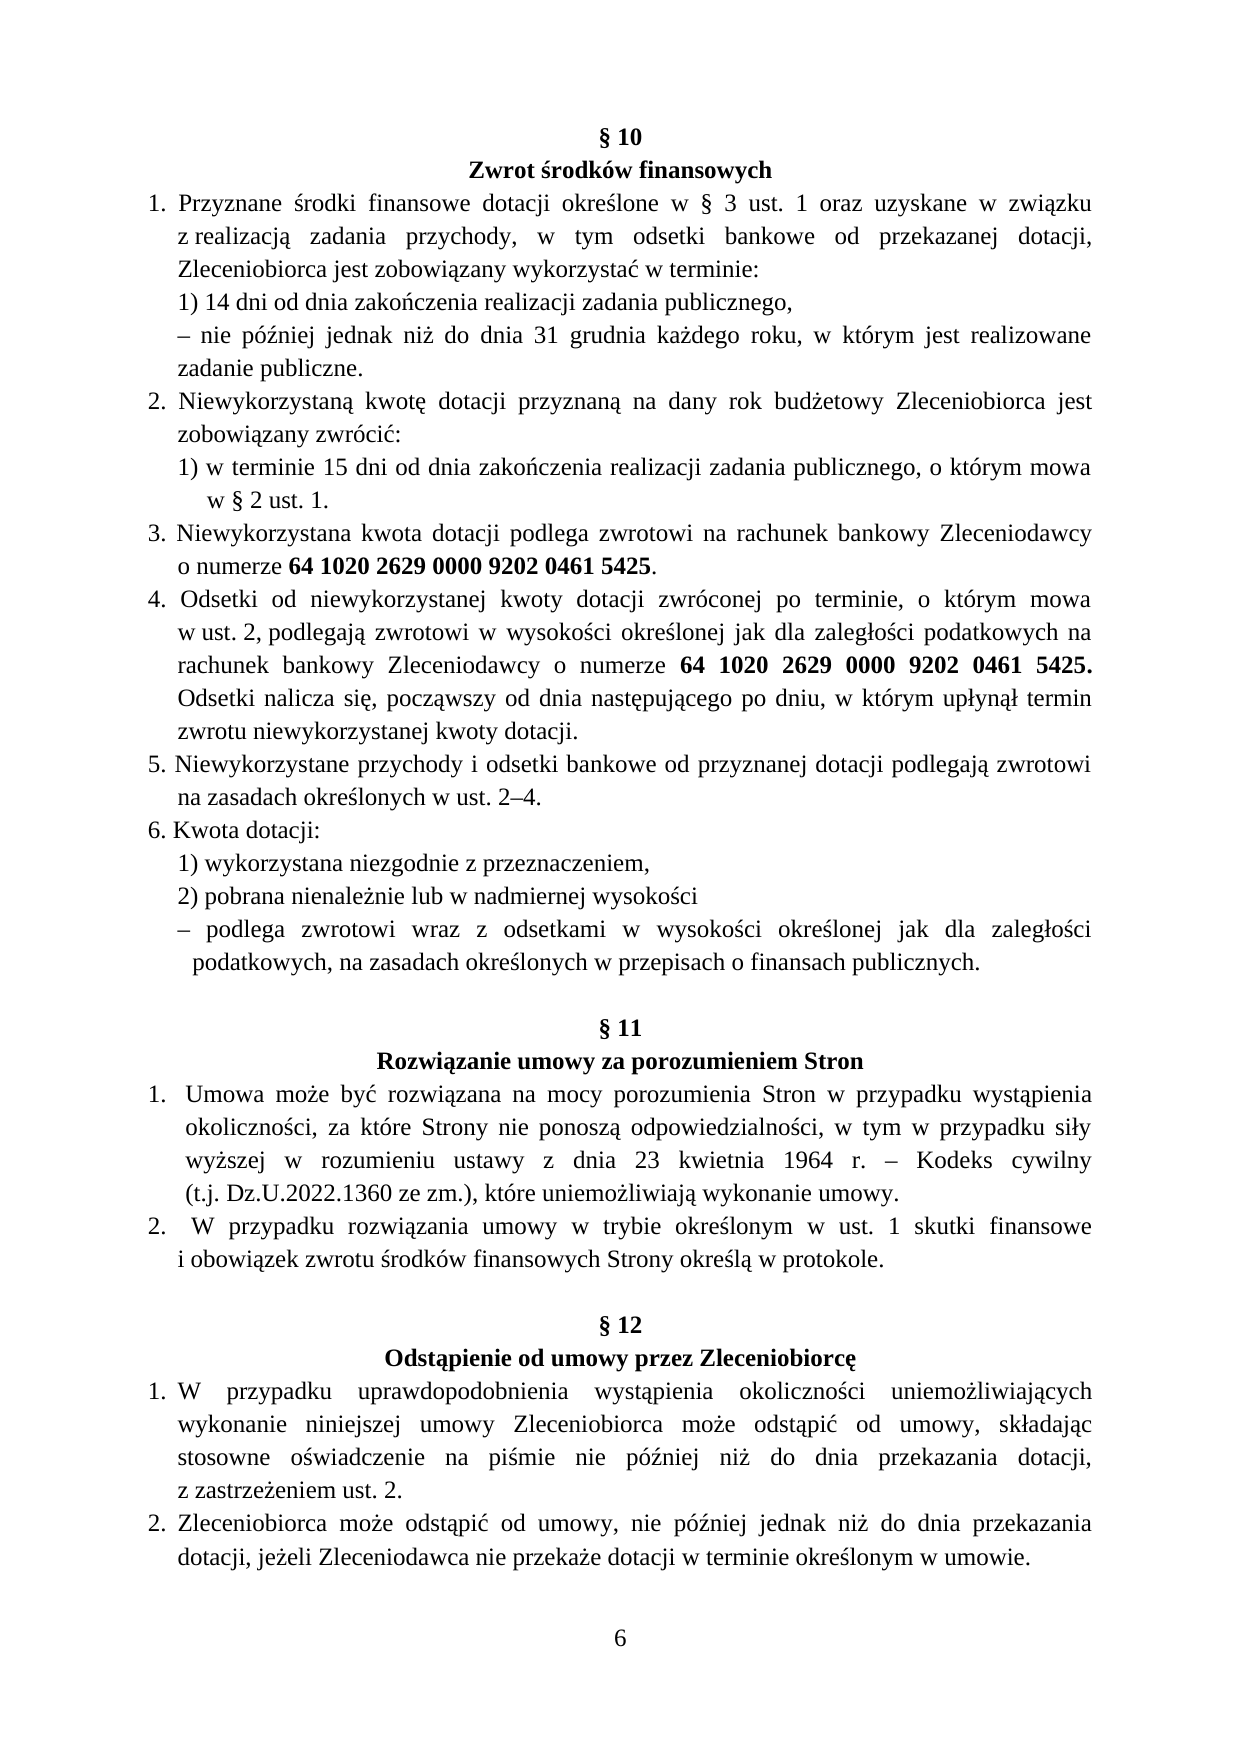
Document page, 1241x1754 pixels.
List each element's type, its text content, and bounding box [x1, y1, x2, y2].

text § 10 [148, 122, 1093, 150]
text – podlega zwrotowi wraz z odsetkami w wysokości określonej jak dla zaległości podatkowych, na zasadach określonych w przepisach o finansach publicznych. [177, 914, 1093, 976]
text 4. Odsetki od niewykorzystanej kwoty dotacji zwróconej po terminie, o którym mowa w ust. 2, podlegają zwrotowi w wysokości określonej jak dla zaległości podatkowych na rachunek bankowy Zleceniodawcy o numerze 64 1020 2629 0000 9202 0461 5425. Odsetki nalicza się, począwszy od dnia następującego po dniu, w którym upłynął termin zwrotu niewykorzystanej kwoty dotacji. [148, 584, 1093, 745]
text § 11 [148, 1013, 1093, 1042]
list Umowa może być rozwiązana na mocy porozumienia Stron w przypadku wystąpienia okoliczności, za które Strony nie ponoszą odpowiedzialności, w tym w przypadku siły wyższej w rozumieniu ustawy z dnia 23 kwietnia 1964 r. – Kodeks cywilny (t.j. Dz.U.2022.1360 ze zm.), które uniemożliwiają wykonanie umowy. [148, 1079, 1093, 1207]
list W przypadku uprawdopodobnienia wystąpienia okoliczności uniemożliwiających wykonanie niniejszej umowy Zleceniobiorca może odstąpić od umowy, składając stosowne oświadczenie na piśmie nie później niż do dnia przekazania dotacji, z zastrzeżeniem ust. 2. [148, 1376, 1093, 1504]
text 1) wykorzystana niezgodnie z przeznaczeniem, [177, 848, 1093, 877]
list W przypadku rozwiązania umowy w trybie określonym w ust. 1 skutki finansowe i obowiązek zwrotu środków finansowych Strony określą w protokole. [148, 1211, 1093, 1273]
text Zwrot środków finansowych [148, 155, 1093, 183]
text 1. Przyznane środki finansowe dotacji określone w § 3 ust. 1 oraz uzyskane w związku z realizacją zadania przychody, w tym odsetki bankowe od przekazanej dotacji, Zleceniobiorca jest zobowiązany wykorzystać w terminie: [148, 188, 1093, 282]
text § 12 [148, 1310, 1093, 1339]
text 2) pobrana nienależnie lub w nadmiernej wysokości [177, 881, 1093, 910]
text 3. Niewykorzystana kwota dotacji podlega zwrotowi na rachunek bankowy Zleceniodawcy o numerze 64 1020 2629 0000 9202 0461 5425. [148, 518, 1093, 580]
text 1) 14 dni od dnia zakończenia realizacji zadania publicznego, [177, 287, 1093, 316]
text 2. Niewykorzystaną kwotę dotacji przyznaną na dany rok budżetowy Zleceniobiorca jest zobowiązany zwrócić: [148, 386, 1093, 448]
text 1) w terminie 15 dni od dnia zakończenia realizacji zadania publicznego, o którym mowa w § 2 ust. 1. [177, 452, 1093, 514]
list Zleceniobiorca może odstąpić od umowy, nie później jednak niż do dnia przekazania dotacji, jeżeli Zleceniodawca nie przekaże dotacji w terminie określonym w umowie. [148, 1508, 1093, 1570]
text – nie później jednak niż do dnia 31 grudnia każdego roku, w którym jest realizowane zadanie publiczne. [177, 320, 1093, 382]
subtitle Rozwiązanie umowy za porozumieniem Stron [148, 1046, 1093, 1075]
text 6. Kwota dotacji: [148, 815, 1093, 844]
text 5. Niewykorzystane przychody i odsetki bankowe od przyznanej dotacji podlegają zwrotowi na zasadach określonych w ust. 2–4. [148, 749, 1093, 811]
text Odstąpienie od umowy przez Zleceniobiorcę [148, 1343, 1093, 1372]
